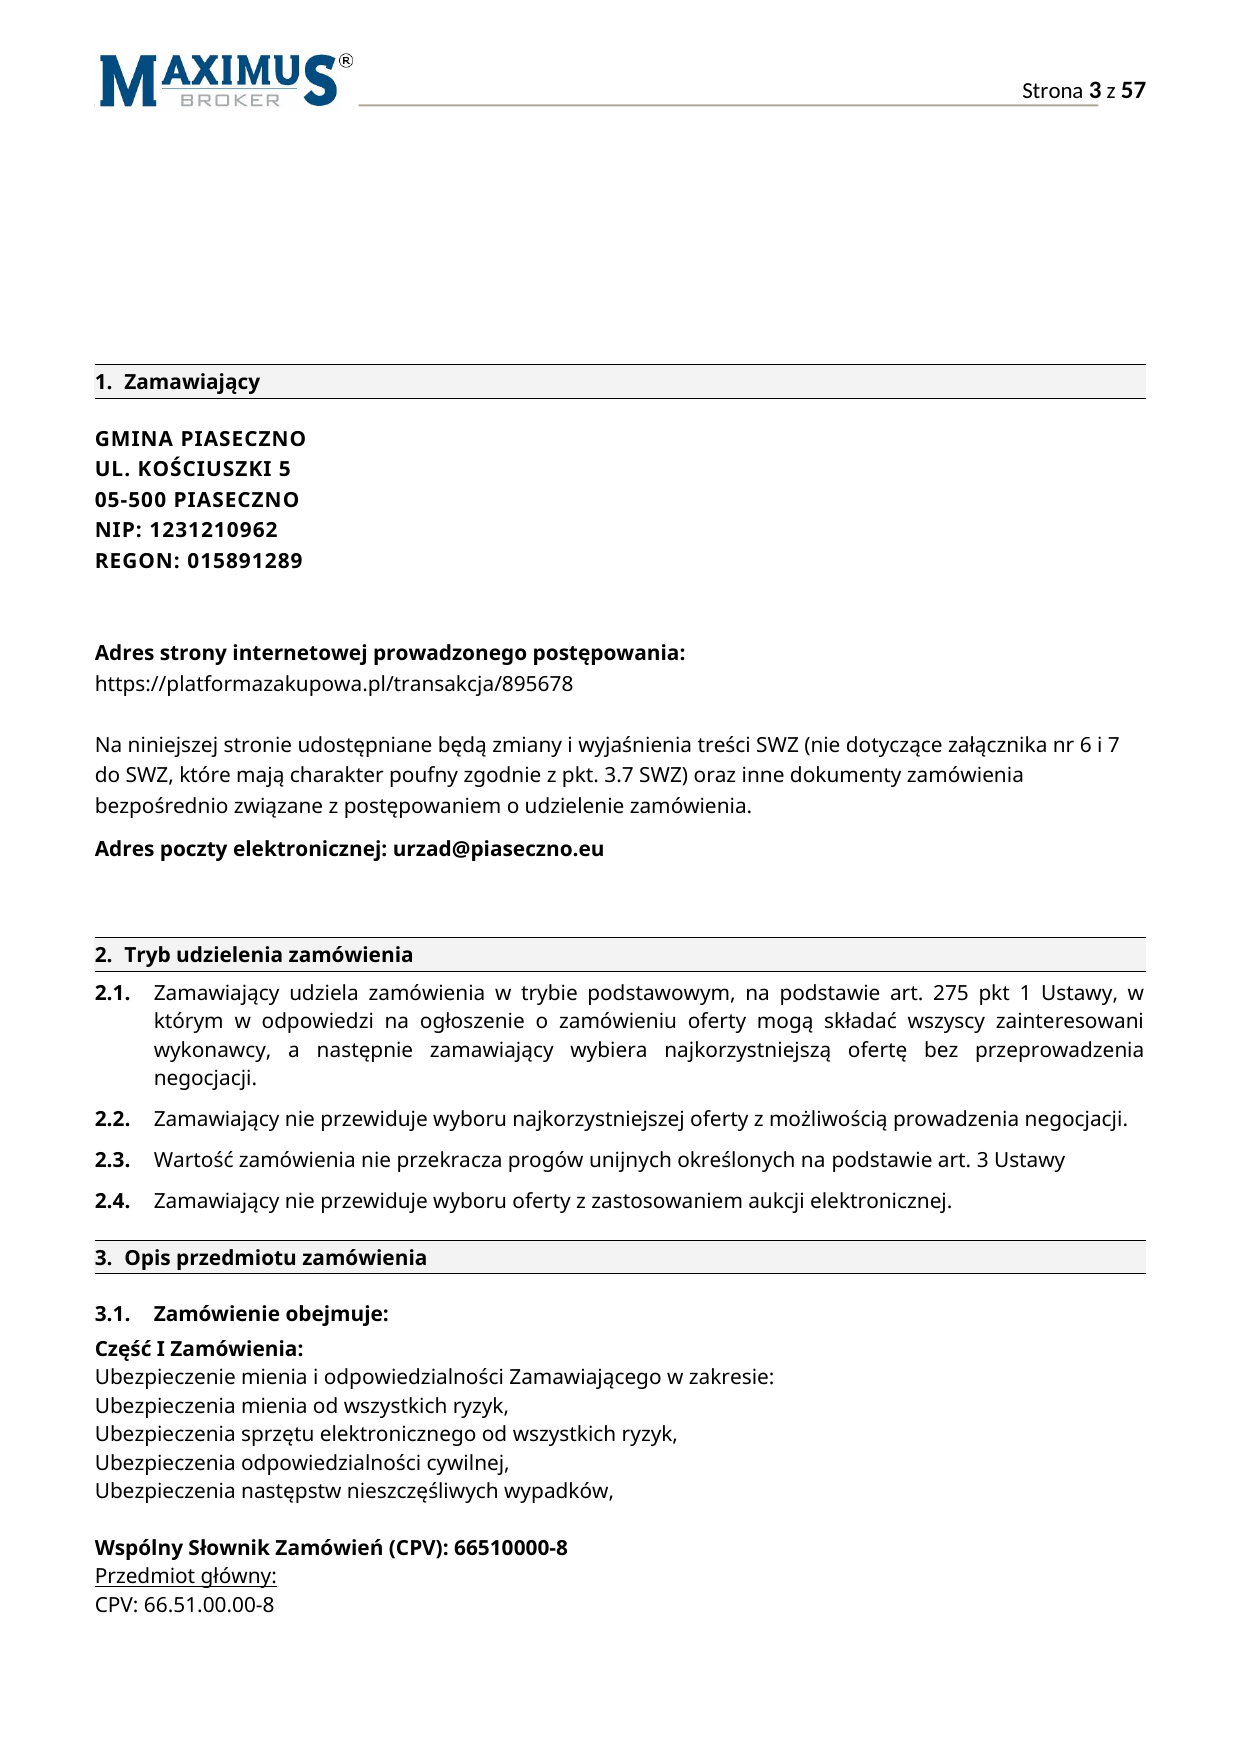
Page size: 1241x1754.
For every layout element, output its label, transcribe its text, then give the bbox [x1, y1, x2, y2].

text NIP: 1231210962 [94, 516, 1146, 544]
text https://platformazakupowa.pl/transakcja/895678 [94, 669, 1146, 697]
text GMINA PIASECZNO [94, 424, 1146, 452]
subtitle Opis przedmiotu zamówienia [94, 1241, 1146, 1274]
text CPV: 66.51.00.00-8 [94, 1590, 1146, 1618]
text ul. Kościuszki 5 [94, 454, 1146, 483]
text Wspólny Słownik Zamówień (CPV): 66510000-8 [94, 1533, 1146, 1562]
text Ubezpieczenia mienia od wszystkich ryzyk, [94, 1391, 1146, 1419]
text Ubezpieczenia sprzętu elektronicznego od wszystkich ryzyk, [94, 1419, 1146, 1448]
text Ubezpieczenia następstw nieszczęśliwych wypadków, [94, 1476, 1146, 1505]
subtitle Zamawiający [94, 365, 1146, 399]
text Ubezpieczenia odpowiedzialności cywilnej, [94, 1448, 1146, 1476]
text Część I Zamówienia: [94, 1334, 1146, 1362]
text Adres poczty elektronicznej: urzad@piaseczno.eu [94, 834, 1146, 863]
subtitle Tryb udzielenia zamówienia [94, 938, 1146, 972]
list Zamawiający udziela zamówienia w trybie podstawowym, na podstawie art. 275 pkt 1 Ustawy, w którym w odpowiedzi na ogłoszenie o zamówieniu oferty mogą składać wszyscy zainteresowani wykonawcy, a następnie zamawiający wybiera najkorzystniejszą ofertę bez przeprowadzenia negocjacji. [94, 978, 1146, 1092]
text Na niniejszej stronie udostępniane będą zmiany i wyjaśnienia treści SWZ (nie dotyczące załącznika nr 6 i 7 do SWZ, które mają charakter poufny zgodnie z pkt. 3.7 SWZ) oraz inne dokumenty zamówienia bezpośrednio związane z postępowaniem o udzielenie zamówienia. [94, 730, 1146, 820]
picture [94, 50, 359, 111]
subtitle Ubezpieczenie mienia i odpowiedzialności Zamawiającego w zakresie: [94, 1362, 1146, 1391]
text REGON: 015891289 [94, 546, 1146, 575]
text Adres strony internetowej prowadzonego postępowania: [94, 638, 1146, 667]
list Wartość zamówienia nie przekracza progów unijnych określonych na podstawie art. 3 Ustawy [94, 1145, 1146, 1174]
title Zamówienie obejmuje: [94, 1299, 1146, 1328]
list Zamawiający nie przewiduje wyboru oferty z zastosowaniem aukcji elektronicznej. [94, 1186, 1146, 1215]
list Zamawiający nie przewiduje wyboru najkorzystniejszej oferty z możliwością prowadzenia negocjacji. [94, 1104, 1146, 1133]
text 05-500 Piaseczno [94, 485, 1146, 513]
text Przedmiot główny: [94, 1562, 1146, 1590]
